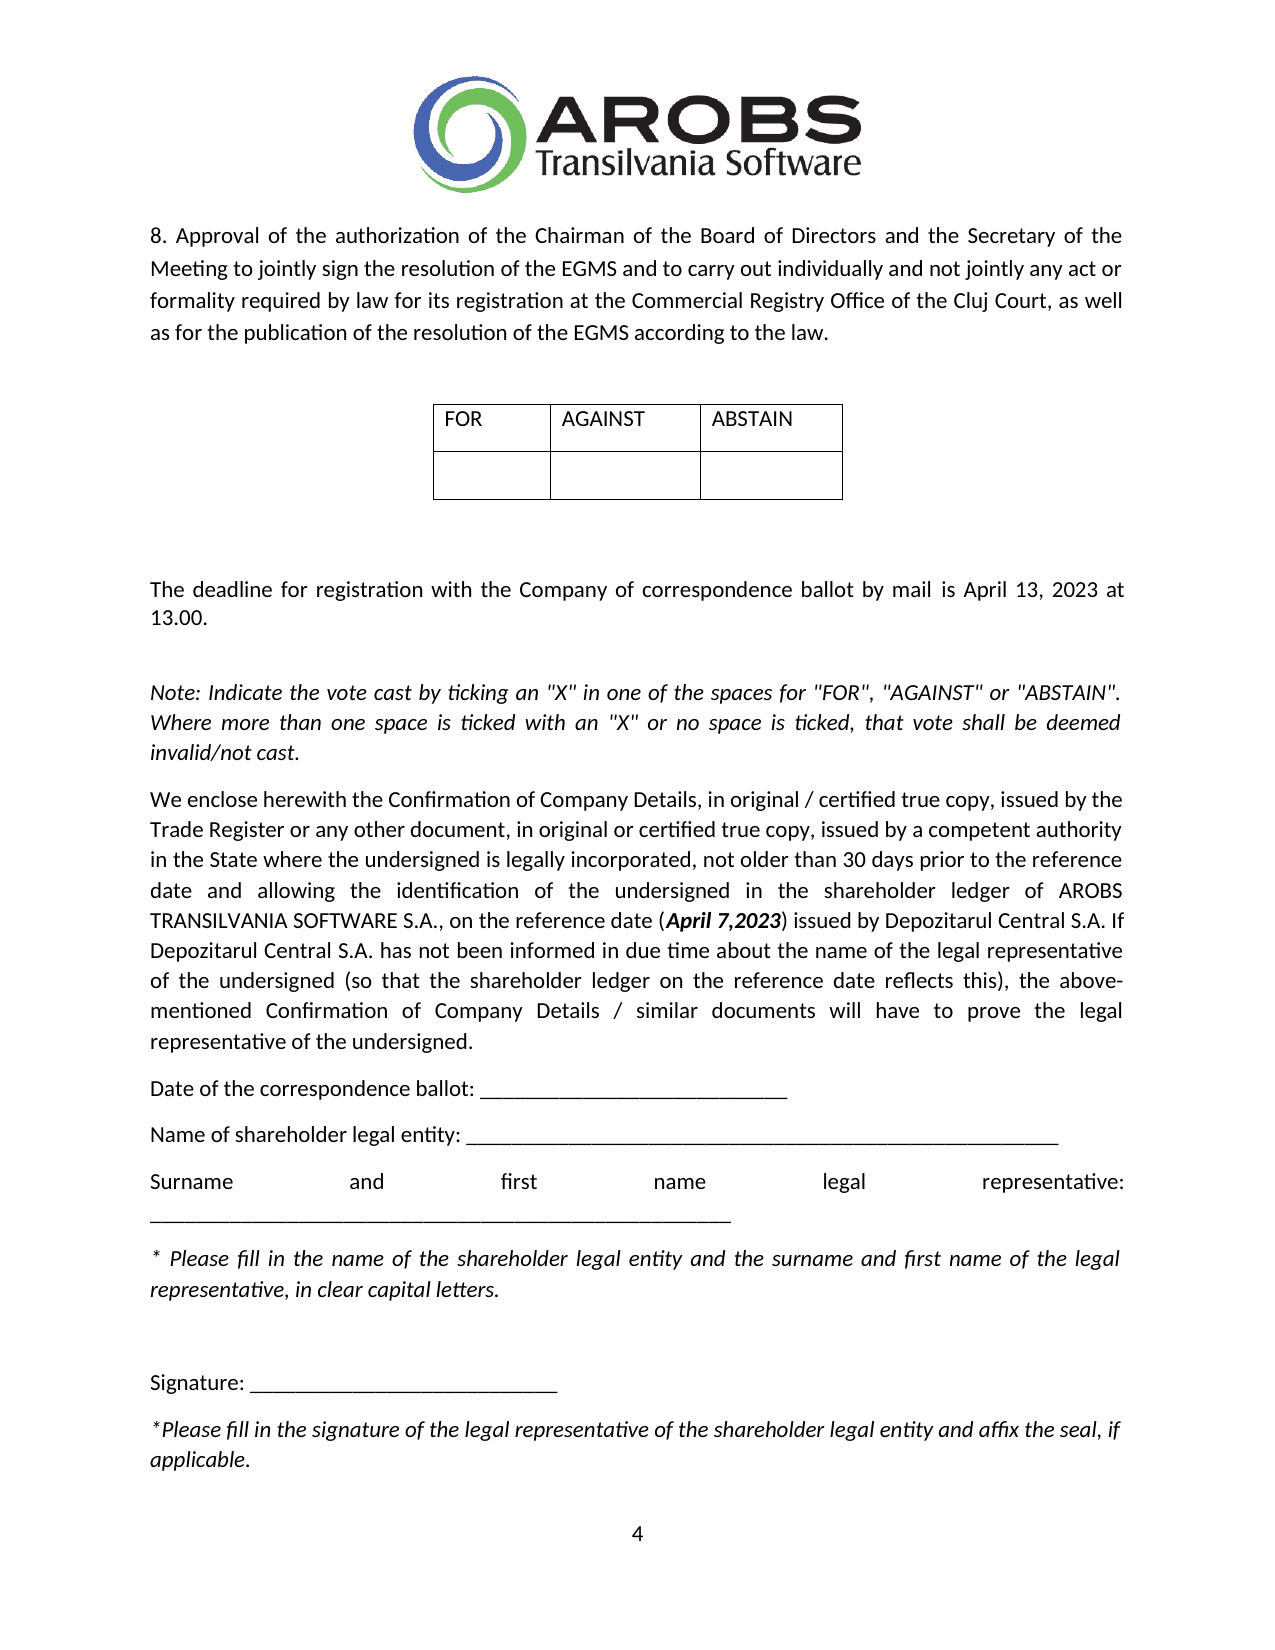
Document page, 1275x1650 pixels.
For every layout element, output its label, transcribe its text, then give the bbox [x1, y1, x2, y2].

text Name of shareholder legal entity: ____________________________________________________ [150, 1121, 1125, 1149]
text Surname and first name legal representative: ___________________________________________________ [150, 1167, 1125, 1226]
text *Please fill in the signature of the legal representative of the shareholder legal entity and affix the seal, if applicable. [150, 1415, 1125, 1474]
text * Please fill in the name of the shareholder legal entity and the surname and first name of the legal representative, in clear capital letters. [150, 1244, 1125, 1303]
table_header FOR [434, 405, 550, 451]
table_header AGAINST [551, 405, 700, 451]
text Date of the correspondence ballot: ___________________________ [150, 1074, 1125, 1102]
text We enclose herewith the Confirmation of Company Details, in original / certified true copy, issued by the Trade Register or any other document, in original or certified true copy, issued by a competent authority in the State where the undersigned is legally incorporated, not older than 30 days prior to the reference date and allowing the identification of the undersigned in the shareholder ledger of AROBS TRANSILVANIA SOFTWARE S.A., on the reference date (April 7,2023) issued by Depozitarul Central S.A. If Depozitarul Central S.A. has not been informed in due time about the name of the legal representative of the undersigned (so that the shareholder ledger on the reference date reflects this), the above-mentioned Confirmation of Company Details / similar documents will have to prove the legal representative of the undersigned. [150, 785, 1125, 1055]
table_cell [551, 452, 700, 499]
table_cell [701, 452, 842, 499]
picture [413, 75, 862, 194]
text Signature: ___________________________ [150, 1368, 1125, 1397]
text 8. Approval of the authorization of the Chairman of the Board of Directors and the Secretary of the Meeting to jointly sign the resolution of the EGMS and to carry out individually and not jointly any act or formality required by law for its registration at the Commercial Registry Office of the Cluj Court, as well as for the publication of the resolution of the EGMS according to the law. [150, 222, 1125, 346]
text The deadline for registration with the Company of correspondence ballot by mail is April 13, 2023 at 13.00. [150, 575, 1125, 631]
text Note: Indicate the vote cast by ticking an "X" in one of the spaces for "FOR", "AGAINST" or "ABSTAIN". Where more than one space is ticked with an "X" or no space is ticked, that vote shall be deemed invalid/not cast. [150, 678, 1125, 766]
table_header ABSTAIN [701, 405, 842, 451]
table_cell [434, 452, 550, 499]
